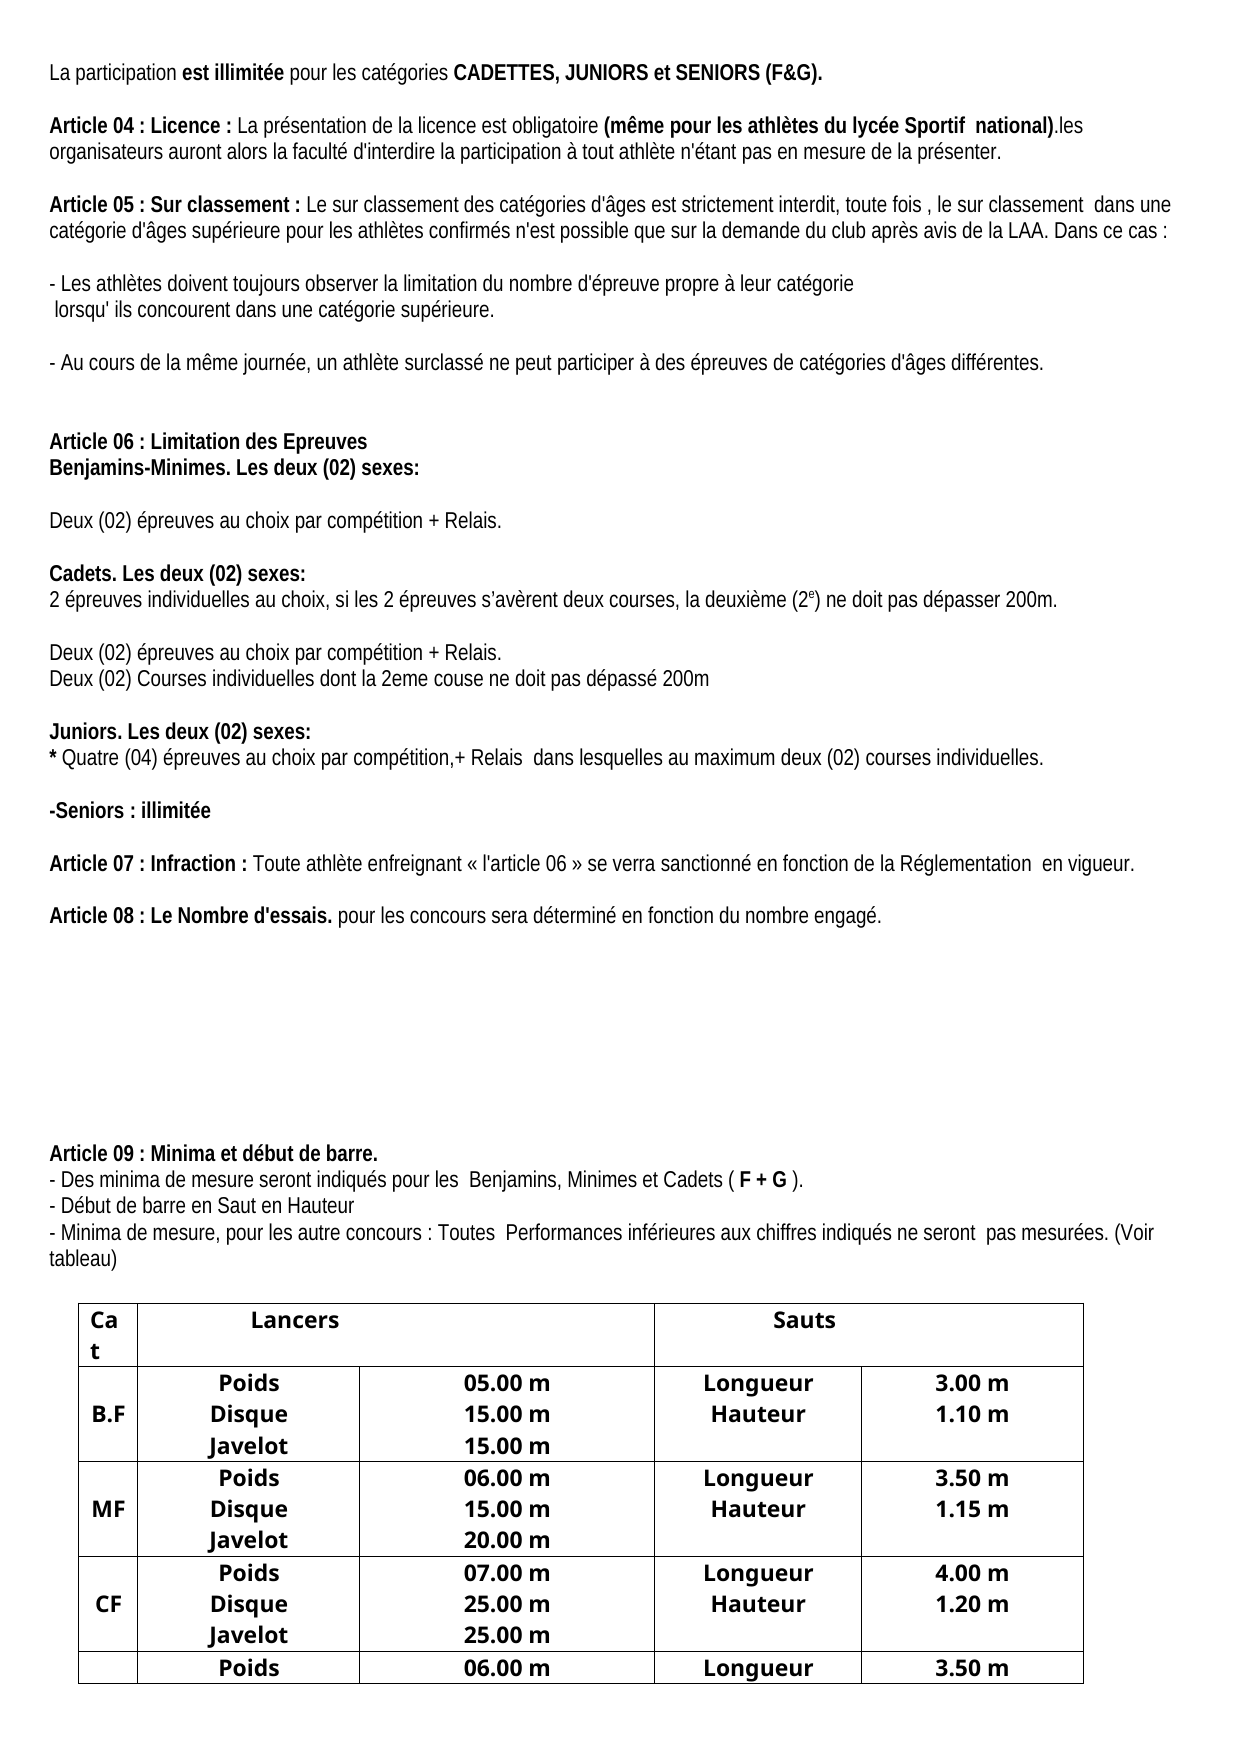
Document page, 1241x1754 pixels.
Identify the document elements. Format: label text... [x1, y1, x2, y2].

table_cell B.F [79, 1367, 137, 1461]
text Article 08 : Le Nombre d'essais. pour les concours sera déterminé en fonction du nombre engagé. [49, 902, 1195, 929]
text Deux (02) épreuves au choix par compétition + Relais. [49, 507, 1195, 533]
table_cell Poids Disque Javelot [138, 1462, 359, 1556]
table_cell Longueur Hauteur [655, 1462, 861, 1556]
table_cell Longueur Hauteur [655, 1367, 861, 1461]
text Article 05 : Sur classement : Le sur classement des catégories d'âges est strictement interdit, toute fois , le sur classement dans une catégorie d'âges supérieure pour les athlètes confirmés n'est possible que sur la demande du club après avis de la LAA. Dans ce cas : [49, 191, 1195, 243]
text Article 07 : Infraction : Toute athlète enfreignant « l'article 06 » se verra sanctionné en fonction de la Réglementation en vigueur. [49, 850, 1195, 876]
text - Les athlètes doivent toujours observer la limitation du nombre d'épreuve propre à leur catégorie [49, 270, 1195, 296]
text * Quatre (04) épreuves au choix par compétition,+ Relais dans lesquelles au maximum deux (02) courses individuelles. [49, 744, 1195, 771]
table_cell 3.50 m 1.20 m [862, 1652, 1083, 1683]
text - Début de barre en Saut en Hauteur [49, 1192, 1195, 1219]
table_cell Poids Disque Javelot [138, 1367, 359, 1461]
table_cell 06.00 m 15.00 m 20.00 m [360, 1462, 654, 1556]
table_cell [360, 1652, 654, 1683]
text Juniors. Les deux (02) sexes: [49, 718, 1195, 744]
text La participation est illimitée pour les catégories CADETTES, JUNIORS et SENIORS (F&G). [49, 59, 1195, 85]
table_header Sauts [655, 1304, 1083, 1366]
text -Seniors : illimitée [49, 797, 1195, 823]
table_cell 3.50 m 1.15 m [862, 1462, 1083, 1556]
table_cell Longueur Hauteur [655, 1652, 861, 1683]
table_cell BG [79, 1652, 137, 1683]
table_cell 05.00 m 15.00 m 15.00 m [360, 1367, 654, 1461]
table_cell MF [79, 1462, 137, 1556]
text Benjamins-Minimes. Les deux (02) sexes: [49, 454, 1195, 481]
table_header Cat [79, 1304, 137, 1366]
text Article 04 : Licence : La présentation de la licence est obligatoire (même pour les athlètes du lycée Sportif national).les organisateurs auront alors la faculté d'interdire la participation à tout athlète n'étant pas en mesure de la présenter. [49, 112, 1195, 164]
table_cell Longueur Hauteur [655, 1557, 861, 1651]
text Cadets. Les deux (02) sexes: [49, 560, 1195, 586]
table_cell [138, 1652, 359, 1683]
text Article 09 : Minima et début de barre. [49, 1139, 1195, 1166]
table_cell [138, 1557, 359, 1651]
text - Minima de mesure, pour les autre concours : Toutes Performances inférieures aux chiffres indiqués ne seront pas mesurées. (Voir tableau) [49, 1219, 1195, 1271]
text Article 06 : Limitation des Epreuves [49, 428, 1195, 454]
text - Au cours de la même journée, un athlète surclassé ne peut participer à des épreuves de catégories d'âges différentes. [49, 349, 1195, 375]
table_cell 4.00 m 1.20 m [862, 1557, 1083, 1651]
table_header Lancers [138, 1304, 654, 1366]
table_cell 07.00 m 25.00 m 25.00 m [360, 1557, 654, 1651]
text Deux (02) Courses individuelles dont la 2eme couse ne doit pas dépassé 200m [49, 665, 1195, 692]
table_cell CF [79, 1557, 137, 1651]
text Deux (02) épreuves au choix par compétition + Relais. [49, 639, 1195, 665]
text - Des minima de mesure seront indiqués pour les Benjamins, Minimes et Cadets ( F + G ). [49, 1166, 1195, 1192]
table_cell 3.00 m 1.10 m [862, 1367, 1083, 1461]
text lorsqu' ils concourent dans une catégorie supérieure. [49, 296, 1195, 323]
text 2 épreuves individuelles au choix, si les 2 épreuves s’avèrent deux courses, la deuxième (2e) ne doit pas dépasser 200m. [49, 586, 1195, 612]
